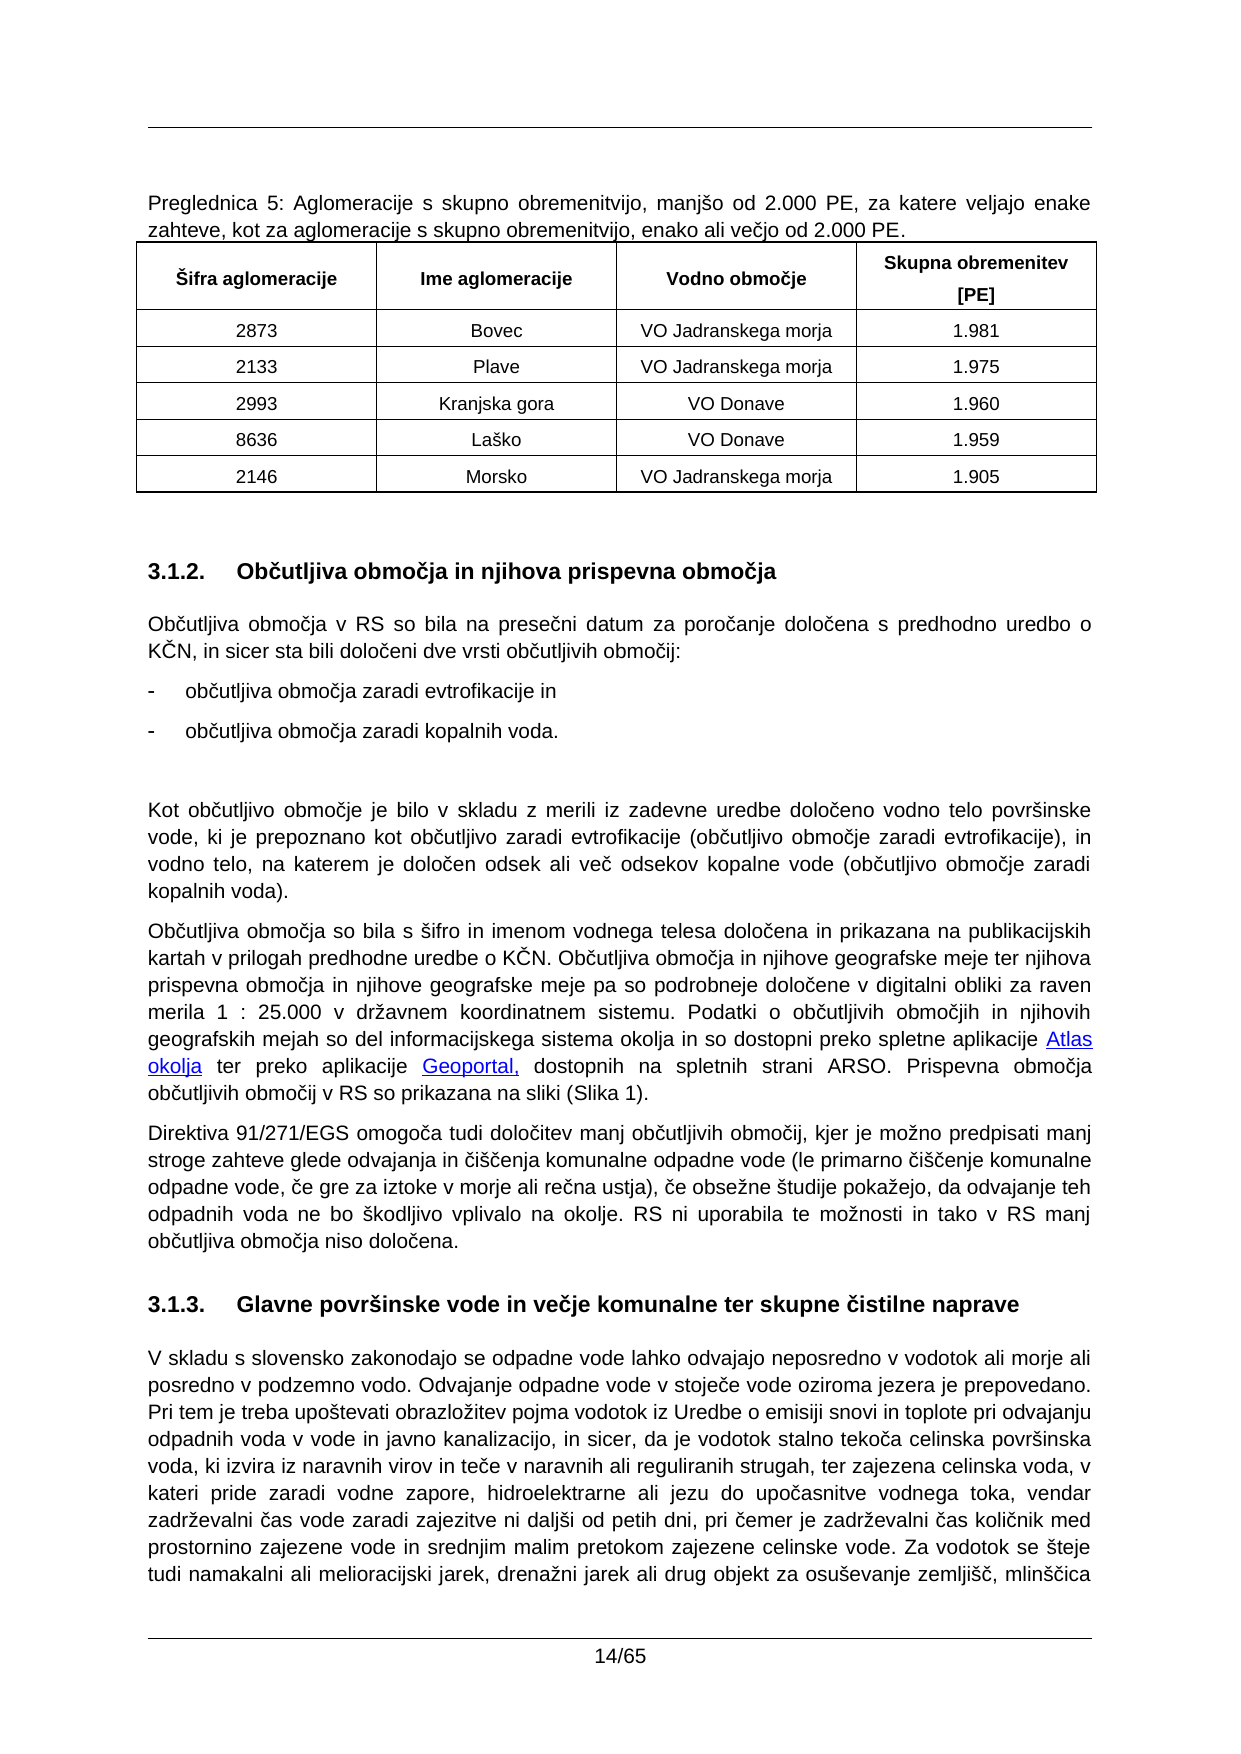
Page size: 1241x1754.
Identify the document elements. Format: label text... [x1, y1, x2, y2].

table_cell 1.959 [857, 420, 1096, 455]
table_cell Plave [377, 347, 616, 382]
table_cell VO Jadranskega morja [617, 456, 856, 491]
subtitle Občutljiva območja in njihova prispevna območja [148, 557, 1092, 584]
text Direktiva 91/271/EGS omogoča tudi določitev manj občutljivih območij, kjer je možno predpisati manj stroge zahteve glede odvajanja in čiščenja komunalne odpadne vode (le primarno čiščenje komunalne odpadne vode, če gre za iztoke v morje ali rečna ustja), če obsežne študije pokažejo, da odvajanje teh odpadnih voda ne bo škodljivo vplivalo na okolje. RS ni uporabila te možnosti in tako v RS manj občutljiva območja niso določena. [148, 1117, 1092, 1253]
table_cell VO Jadranskega morja [617, 310, 856, 346]
table_cell Bovec [377, 310, 616, 346]
table_cell 2873 [137, 310, 376, 346]
text Občutljiva območja so bila s šifro in imenom vodnega telesa določena in prikazana na publikacijskih kartah v prilogah predhodne uredbe o KČN. Občutljiva območja in njihove geografske meje ter njihova prispevna območja in njihove geografske meje pa so podrobneje določene v digitalni obliki za raven merila 1 : 25.000 v državnem koordinatnem sistemu. Podatki o občutljivih območjih in njihovih geografskih mejah so del informacijskega sistema okolja in so dostopni preko spletne aplikacije Atlas okolja ter preko aplikacije Geoportal, dostopnih na spletnih strani ARSO. Prispevna območja občutljivih območij v RS so prikazana na sliki (Slika 1). [148, 915, 1092, 1105]
table_cell 1.960 [857, 383, 1096, 418]
table_cell VO Jadranskega morja [617, 347, 856, 382]
table_cell Morsko [377, 456, 616, 491]
table_header Ime aglomeracije [377, 243, 616, 309]
table_cell VO Donave [617, 383, 856, 418]
table_cell 1.981 [857, 310, 1096, 346]
table_cell VO Donave [617, 420, 856, 455]
subtitle Glavne površinske vode in večje komunalne ter skupne čistilne naprave [148, 1290, 1092, 1317]
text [148, 1342, 1092, 1586]
table_cell 2146 [137, 456, 376, 491]
list občutljiva območja zaradi kopalnih voda. [148, 715, 1092, 742]
table_cell 8636 [137, 420, 376, 455]
list občutljiva območja zaradi evtrofikacije in [148, 676, 1092, 703]
table_cell 1.975 [857, 347, 1096, 382]
table_cell Laško [377, 420, 616, 455]
table_cell 2133 [137, 347, 376, 382]
text Občutljiva območja v RS so bila na presečni datum za poročanje določena s predhodno uredbo o KČN, in sicer sta bili določeni dve vrsti občutljivih območij: [148, 609, 1092, 663]
table_cell Kranjska gora [377, 383, 616, 418]
table_header Vodno območje [617, 243, 856, 309]
table_cell 1.905 [857, 456, 1096, 491]
text Preglednica 5: Aglomeracije s skupno obremenitvijo, manjšo od 2.000 PE, za katere veljajo enake zahteve, kot za aglomeracije s skupno obremenitvijo, enako ali večjo od 2.000 PE. [148, 187, 1092, 241]
table_cell 2993 [137, 383, 376, 418]
text Kot občutljivo območje je bilo v skladu z merili iz zadevne uredbe določeno vodno telo površinske vode, ki je prepoznano kot občutljivo zaradi evtrofikacije (občutljivo območje zaradi evtrofikacije), in vodno telo, na katerem je določen odsek ali več odsekov kopalne vode (občutljivo območje zaradi kopalnih voda). [148, 794, 1092, 903]
table_header Skupna obremenitev [PE] [857, 243, 1096, 309]
table_header Šifra aglomeracije [137, 243, 376, 309]
